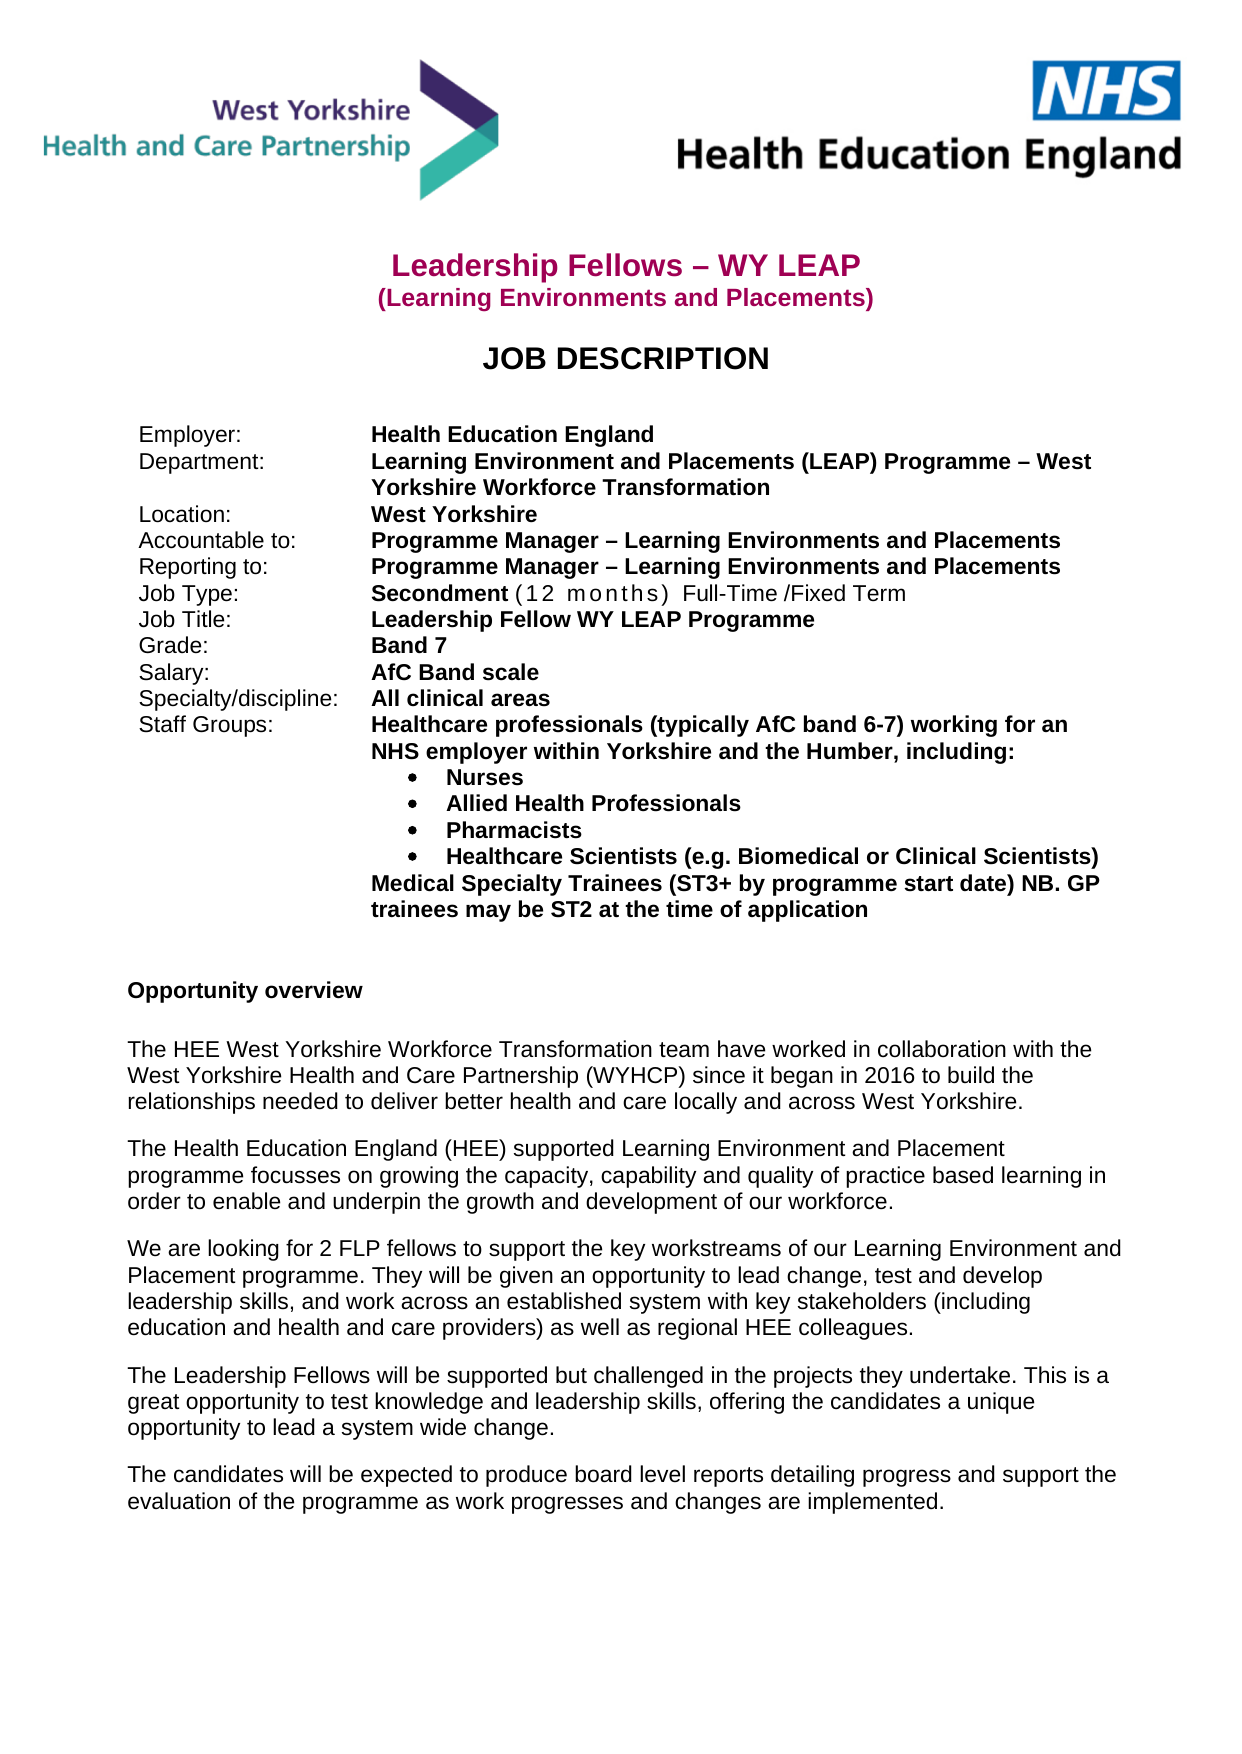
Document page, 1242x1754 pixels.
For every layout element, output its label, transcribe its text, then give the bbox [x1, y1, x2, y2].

text Opportunity overview [127, 977, 1125, 1003]
text The Leadership Fellows will be supported but challenged in the projects they undertake. This is a great opportunity to test knowledge and leadership skills, offering the candidates a unique opportunity to lead a system wide change. [127, 1362, 1125, 1441]
text The candidates will be expected to produce board level reports detailing progress and support the evaluation of the programme as work progresses and changes are implemented. [127, 1461, 1125, 1514]
table_header Health Education England [360, 421, 1125, 448]
text The Health Education England (HEE) supported Learning Environment and Placement programme focusses on growing the capacity, capability and quality of practice based learning in order to enable and underpin the growth and development of our workforce. [127, 1135, 1125, 1214]
table_cell Specialty/discipline: [127, 685, 359, 711]
table_cell Secondment (12 months) Full-Time /Fixed Term [360, 580, 1125, 606]
table_cell Grade: [127, 632, 359, 659]
picture [618, 1, 1237, 233]
table_cell AfC Band scale [360, 659, 1125, 685]
table_cell Staff Groups: [127, 711, 359, 950]
table_cell Band 7 [360, 632, 1125, 659]
text We are looking for 2 FLP fellows to support the key workstreams of our Learning Environment and Placement programme. They will be given an opportunity to lead change, test and develop leadership skills, and work across an established system with key stakeholders (including education and health and care providers) as well as regional HEE colleagues. [127, 1235, 1125, 1341]
table_cell Programme Manager – Learning Environments and Placements [360, 553, 1125, 579]
table_header Employer: [127, 421, 359, 448]
table_cell Reporting to: [127, 553, 359, 579]
table_cell Learning Environment and Placements (LEAP) Programme – West Yorkshire Workforce Transformation [360, 448, 1125, 501]
table_cell All clinical areas [360, 685, 1125, 711]
picture [43, 59, 499, 201]
table_cell Salary: [127, 659, 359, 685]
table_cell Job Title: [127, 606, 359, 632]
table_cell Healthcare professionals (typically AfC band 6-7) working for an NHS employer within Yorkshire and the Humber, including: Nurses Allied Health Professionals Pharmacists Healthcare Scientists (e.g. Biomedical or Clinical Scientists) Medical Specialty Trainees (ST3+ by programme start date) NB. GP trainees may be ST2 at the time of application [360, 711, 1125, 950]
table_cell Programme Manager – Learning Environments and Placements [360, 527, 1125, 553]
text Leadership Fellows – WY LEAP (Learning Environments and Placements) [347, 247, 904, 311]
text JOB DESCRIPTION [127, 340, 1125, 376]
table_cell Department: [127, 448, 359, 501]
table_cell Job Type: [127, 580, 359, 606]
table_cell Leadership Fellow WY LEAP Programme [360, 606, 1125, 632]
table_cell Location: [127, 501, 359, 527]
table_cell West Yorkshire [360, 501, 1125, 527]
text The HEE West Yorkshire Workforce Transformation team have worked in collaboration with the West Yorkshire Health and Care Partnership (WYHCP) since it began in 2016 to build the relationships needed to deliver better health and care locally and across West Yorkshire. [127, 1036, 1125, 1114]
table_cell Accountable to: [127, 527, 359, 553]
